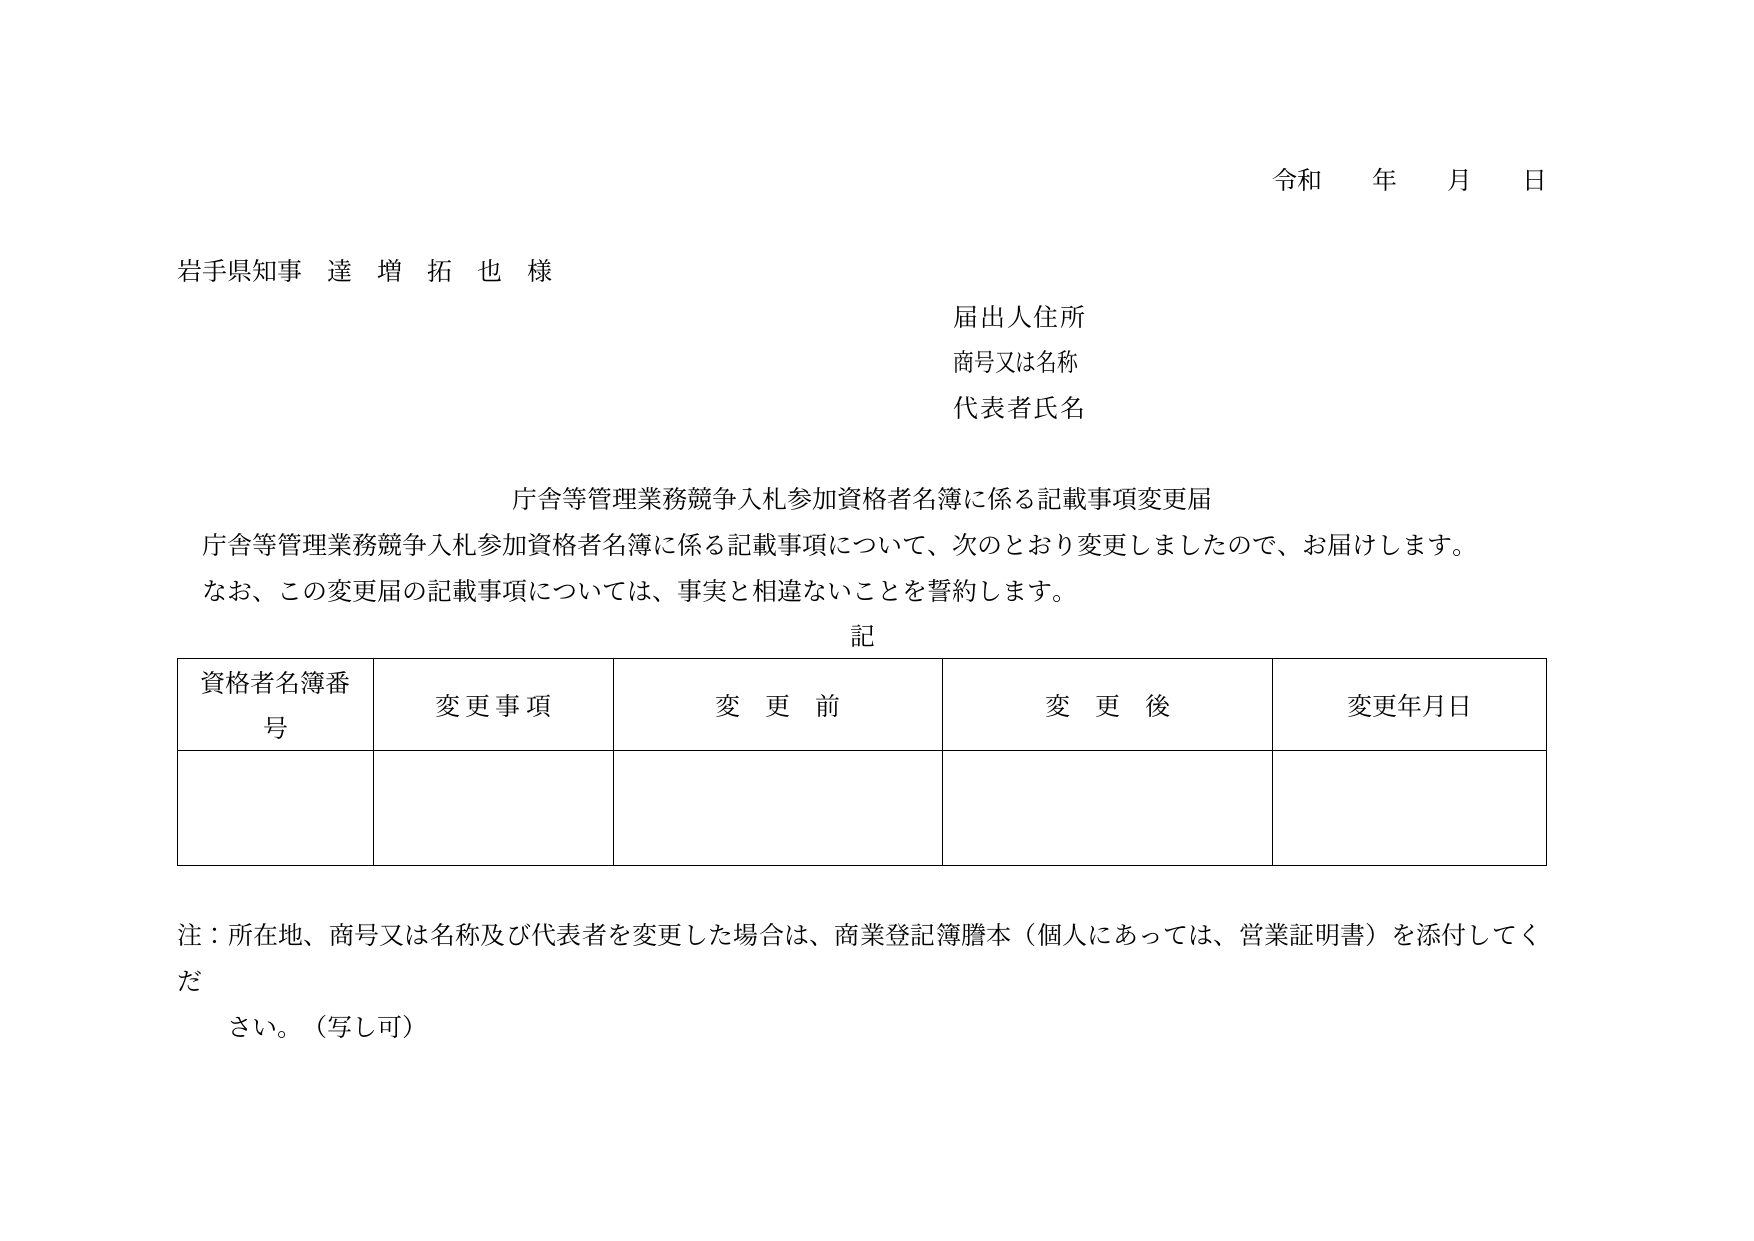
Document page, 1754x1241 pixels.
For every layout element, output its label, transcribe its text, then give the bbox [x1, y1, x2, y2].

text 庁舎等管理業務競争入札参加資格者名簿に係る記載事項変更届 [177, 475, 1547, 521]
text 岩手県知事 達 増 拓 也 様 [177, 247, 1547, 293]
text 令和 年 月 日 [177, 156, 1547, 201]
table_cell [374, 751, 613, 864]
table_header 変更事項 [374, 659, 613, 750]
text 庁舎等管理業務競争入札参加資格者名簿に係る記載事項について、次のとおり変更しましたので、お届けします。 [177, 521, 1547, 566]
text 代表者氏名 [954, 384, 1547, 429]
text 届出人住所 [954, 293, 1547, 338]
table_header 変 更 前 [614, 659, 942, 750]
text なお、この変更届の記載事項については、事実と相違ないことを誓約します。 [177, 566, 1547, 612]
text 注：所在地、商号又は名称及び代表者を変更した場合は、商業登記簿謄本（個人にあっては、営業証明書）を添付してくだ [177, 911, 1547, 1002]
table_cell [943, 751, 1272, 864]
table_header 変更年月日 [1273, 659, 1546, 750]
table_cell [178, 751, 373, 864]
text さい。（写し可） [177, 1002, 1547, 1048]
table_cell [1273, 751, 1546, 864]
text 商号又は名称 [954, 338, 1547, 384]
subtitle 記 [177, 612, 1547, 658]
table_header 資格者名簿番号 [178, 659, 373, 750]
table_cell [614, 751, 942, 864]
table_header 変 更 後 [943, 659, 1272, 750]
